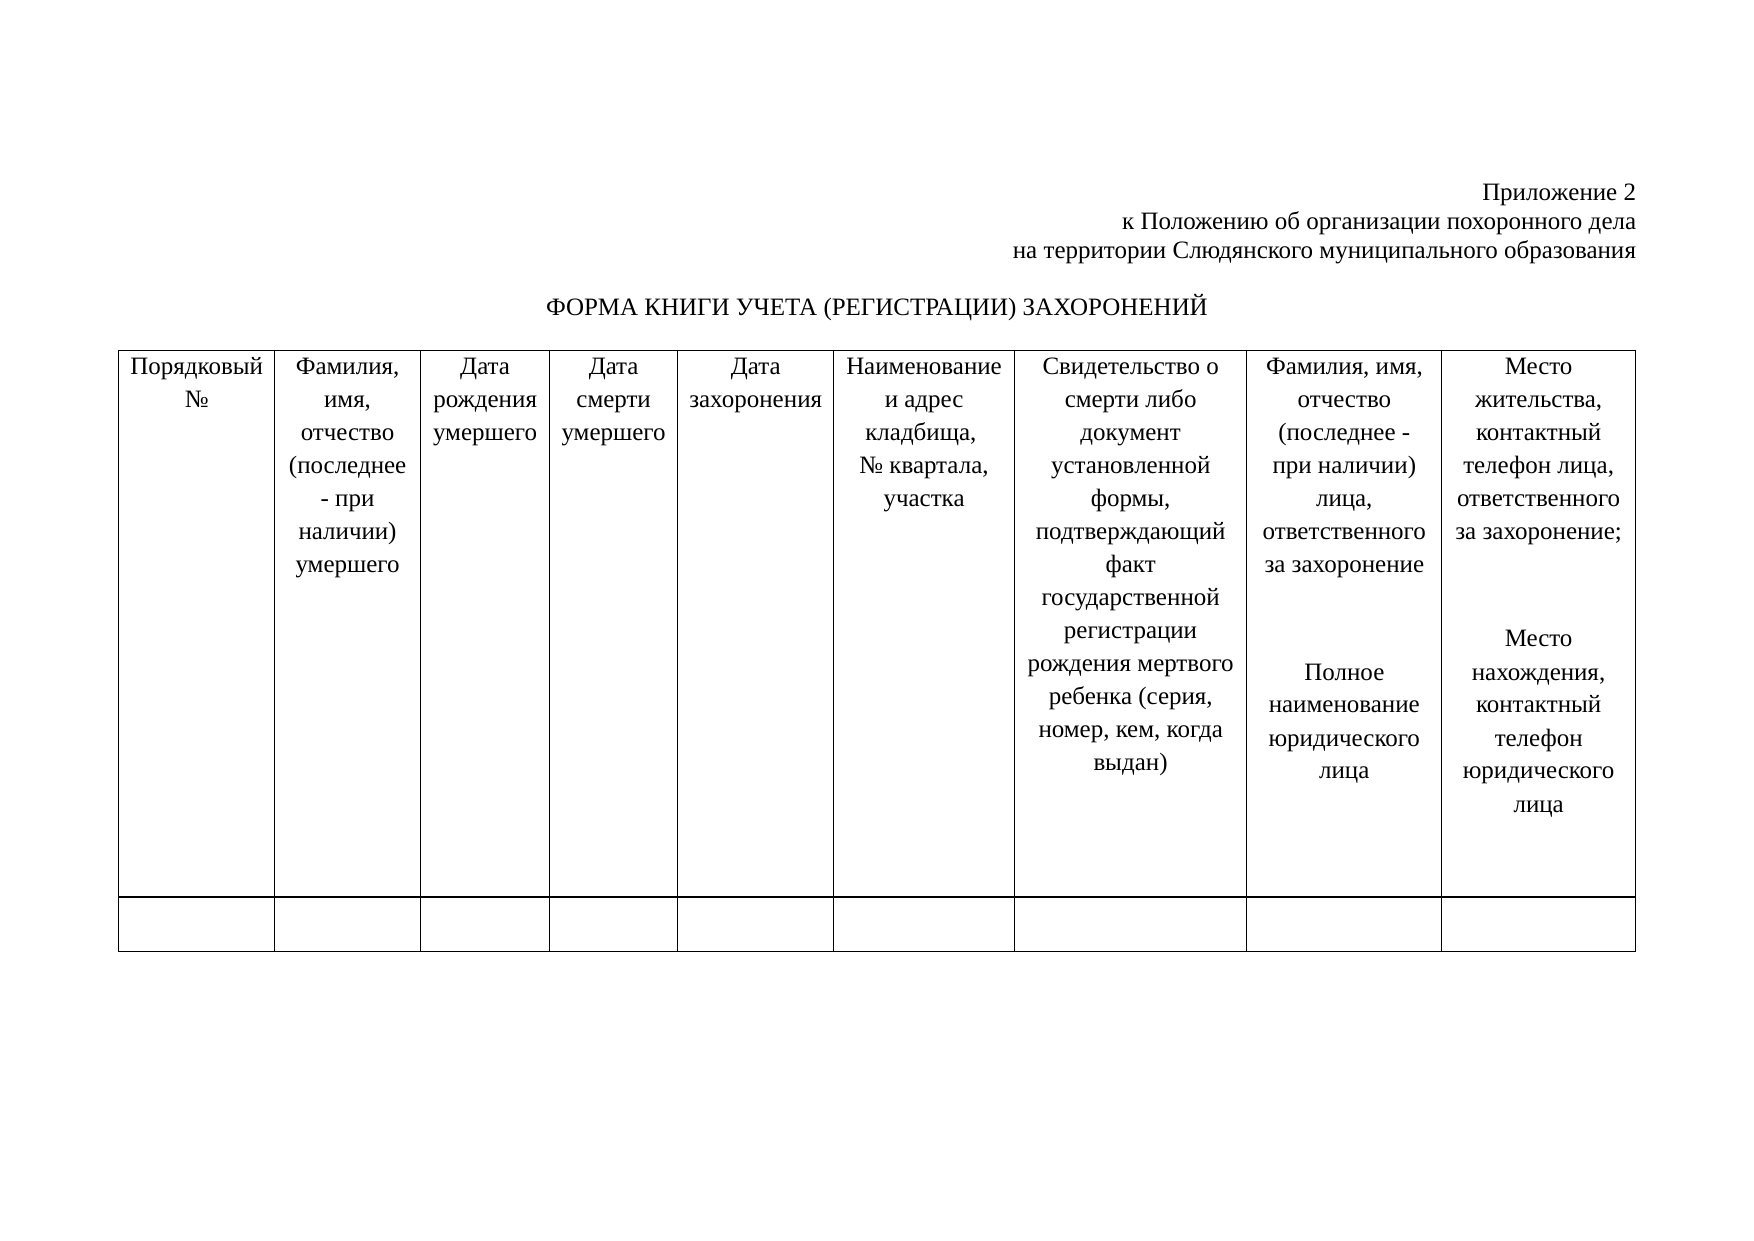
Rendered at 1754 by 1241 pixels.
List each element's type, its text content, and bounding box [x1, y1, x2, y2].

table_cell [834, 898, 1014, 951]
table_header Наименование и адрес кладбища, № квартала, участка [834, 351, 1014, 896]
table_cell [678, 898, 833, 951]
table_header Фамилия, имя, отчество (последнее - при наличии) умершего [275, 351, 420, 896]
table_cell [550, 898, 677, 951]
table_cell [119, 898, 274, 951]
table_cell [1247, 898, 1441, 951]
text на территории Слюдянского муниципального образования [118, 235, 1636, 263]
table_header Дата смерти умершего [550, 351, 677, 896]
table_cell [421, 898, 549, 951]
table_header Порядковый № [119, 351, 274, 896]
table_header Фамилия, имя, отчество (последнее - при наличии) лица, ответственного за захоронение Полное наименование юридического лица [1247, 351, 1441, 896]
table_header Дата захоронения [678, 351, 833, 896]
text Приложение 2 [118, 177, 1636, 206]
table_header Место жительства, контактный телефон лица, ответственного за захоронение; Место нахождения, контактный телефон юридического лица [1442, 351, 1635, 896]
table_header Свидетельство о смерти либо документ установленной формы, подтверждающий факт государственной регистрации рождения мертвого ребенка (серия, номер, кем, когда выдан) [1015, 351, 1246, 896]
table_cell [275, 898, 420, 951]
table_cell [1442, 898, 1635, 951]
text к Положению об организации похоронного дела [118, 206, 1636, 235]
text ФОРМА КНИГИ УЧЕТА (РЕГИСТРАЦИИ) ЗАХОРОНЕНИЙ [118, 292, 1636, 321]
table_header Дата рождения умершего [421, 351, 549, 896]
table_cell [1015, 898, 1246, 951]
